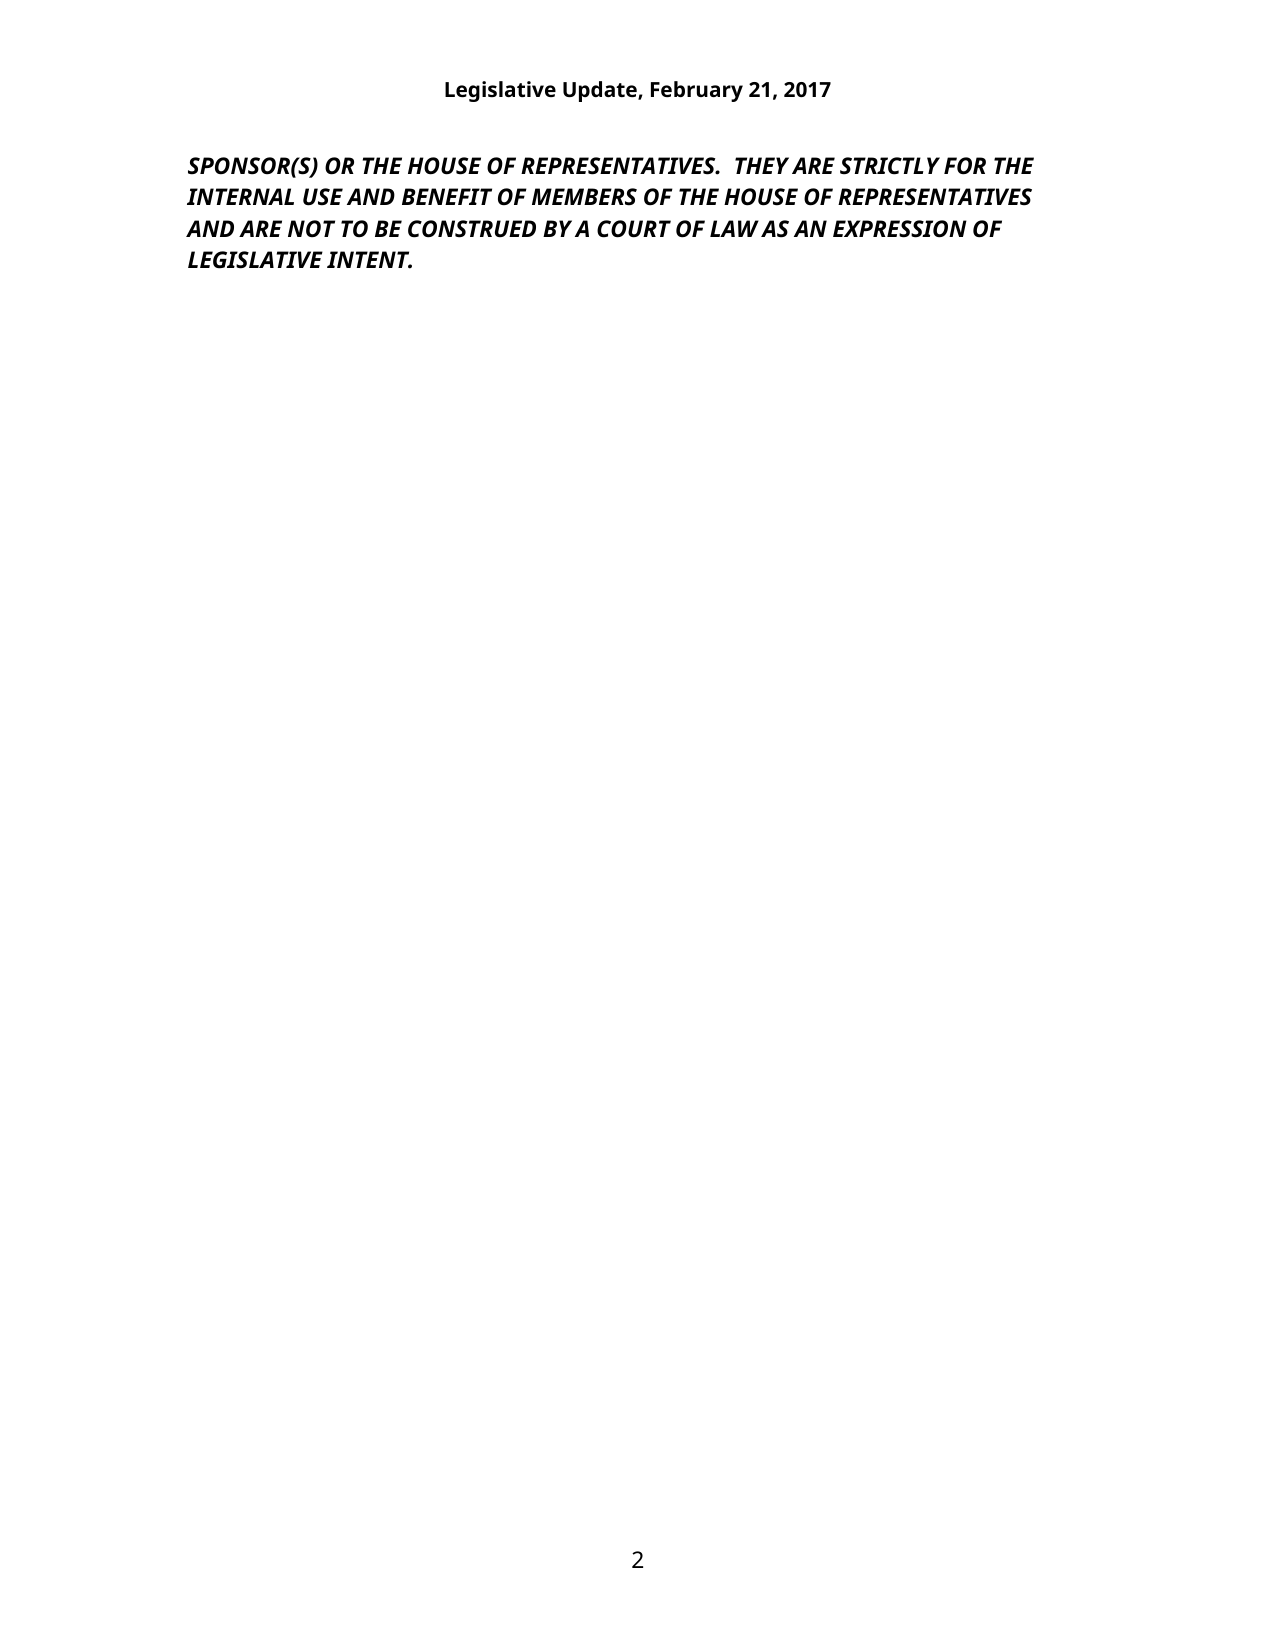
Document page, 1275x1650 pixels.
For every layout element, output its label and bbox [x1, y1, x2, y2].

text [187, 150, 1087, 275]
